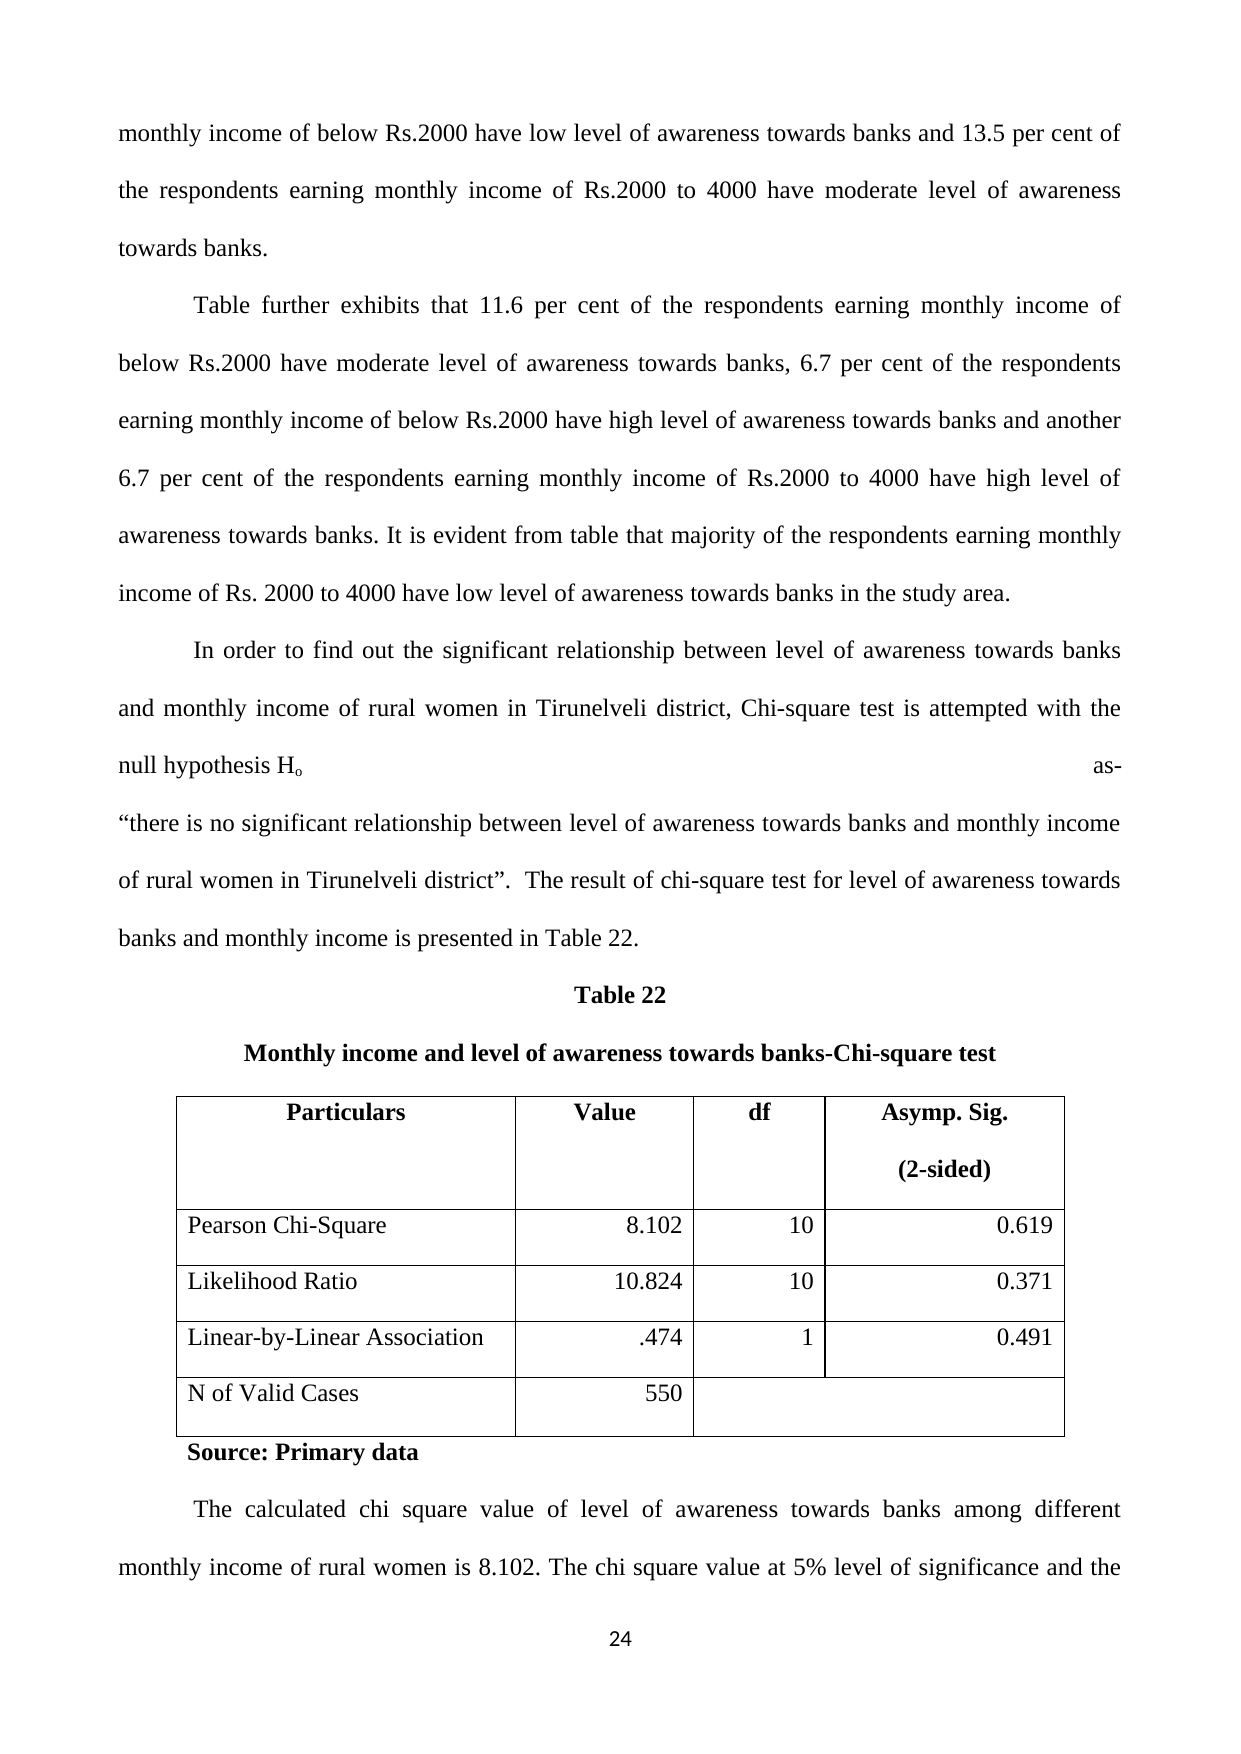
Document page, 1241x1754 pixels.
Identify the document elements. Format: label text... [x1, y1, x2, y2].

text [118, 1494, 1122, 1581]
table_cell 0.491 [826, 1322, 1064, 1377]
text Table 22 [118, 981, 1122, 1009]
text Source: Primary data [118, 1437, 1122, 1466]
table_cell 550 [516, 1378, 693, 1436]
text In order to find out the significant relationship between level of awareness towards banks and monthly income of rural women in Tirunelveli district, Chi-square test is attempted with the null hypothesis Ho as- “there is no significant relationship between level of awareness towards banks and monthly income of rural women in Tirunelveli district”. The result of chi-square test for level of awareness towards banks and monthly income is presented in Table 22. [118, 636, 1122, 952]
table_cell Likelihood Ratio [177, 1266, 515, 1321]
table_cell 0.619 [826, 1210, 1064, 1265]
table_header Value [516, 1097, 693, 1209]
text Table further exhibits that 11.6 per cent of the respondents earning monthly income of below Rs.2000 have moderate level of awareness towards banks, 6.7 per cent of the respondents earning monthly income of below Rs.2000 have high level of awareness towards banks and another 6.7 per cent of the respondents earning monthly income of Rs.2000 to 4000 have high level of awareness towards banks. It is evident from table that majority of the respondents earning monthly income of Rs. 2000 to 4000 have low level of awareness towards banks in the study area. [118, 291, 1122, 607]
table_cell 10.824 [516, 1266, 693, 1321]
table_header Asymp. Sig. (2-sided) [826, 1097, 1064, 1209]
table_header Particulars [177, 1097, 515, 1209]
table_cell 10 [694, 1210, 824, 1265]
table_cell Pearson Chi-Square [177, 1210, 515, 1265]
table_cell [694, 1378, 1064, 1436]
table_cell .474 [516, 1322, 693, 1377]
table_cell N of Valid Cases [177, 1378, 515, 1436]
table_cell 10 [694, 1266, 824, 1321]
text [118, 118, 1122, 262]
table_cell Linear-by-Linear Association [177, 1322, 515, 1377]
table_cell 8.102 [516, 1210, 693, 1265]
text Monthly income and level of awareness towards banks-Chi-square test [118, 1038, 1122, 1067]
table_header df [694, 1097, 824, 1209]
table_cell 1 [694, 1322, 824, 1377]
table_cell 0.371 [826, 1266, 1064, 1321]
